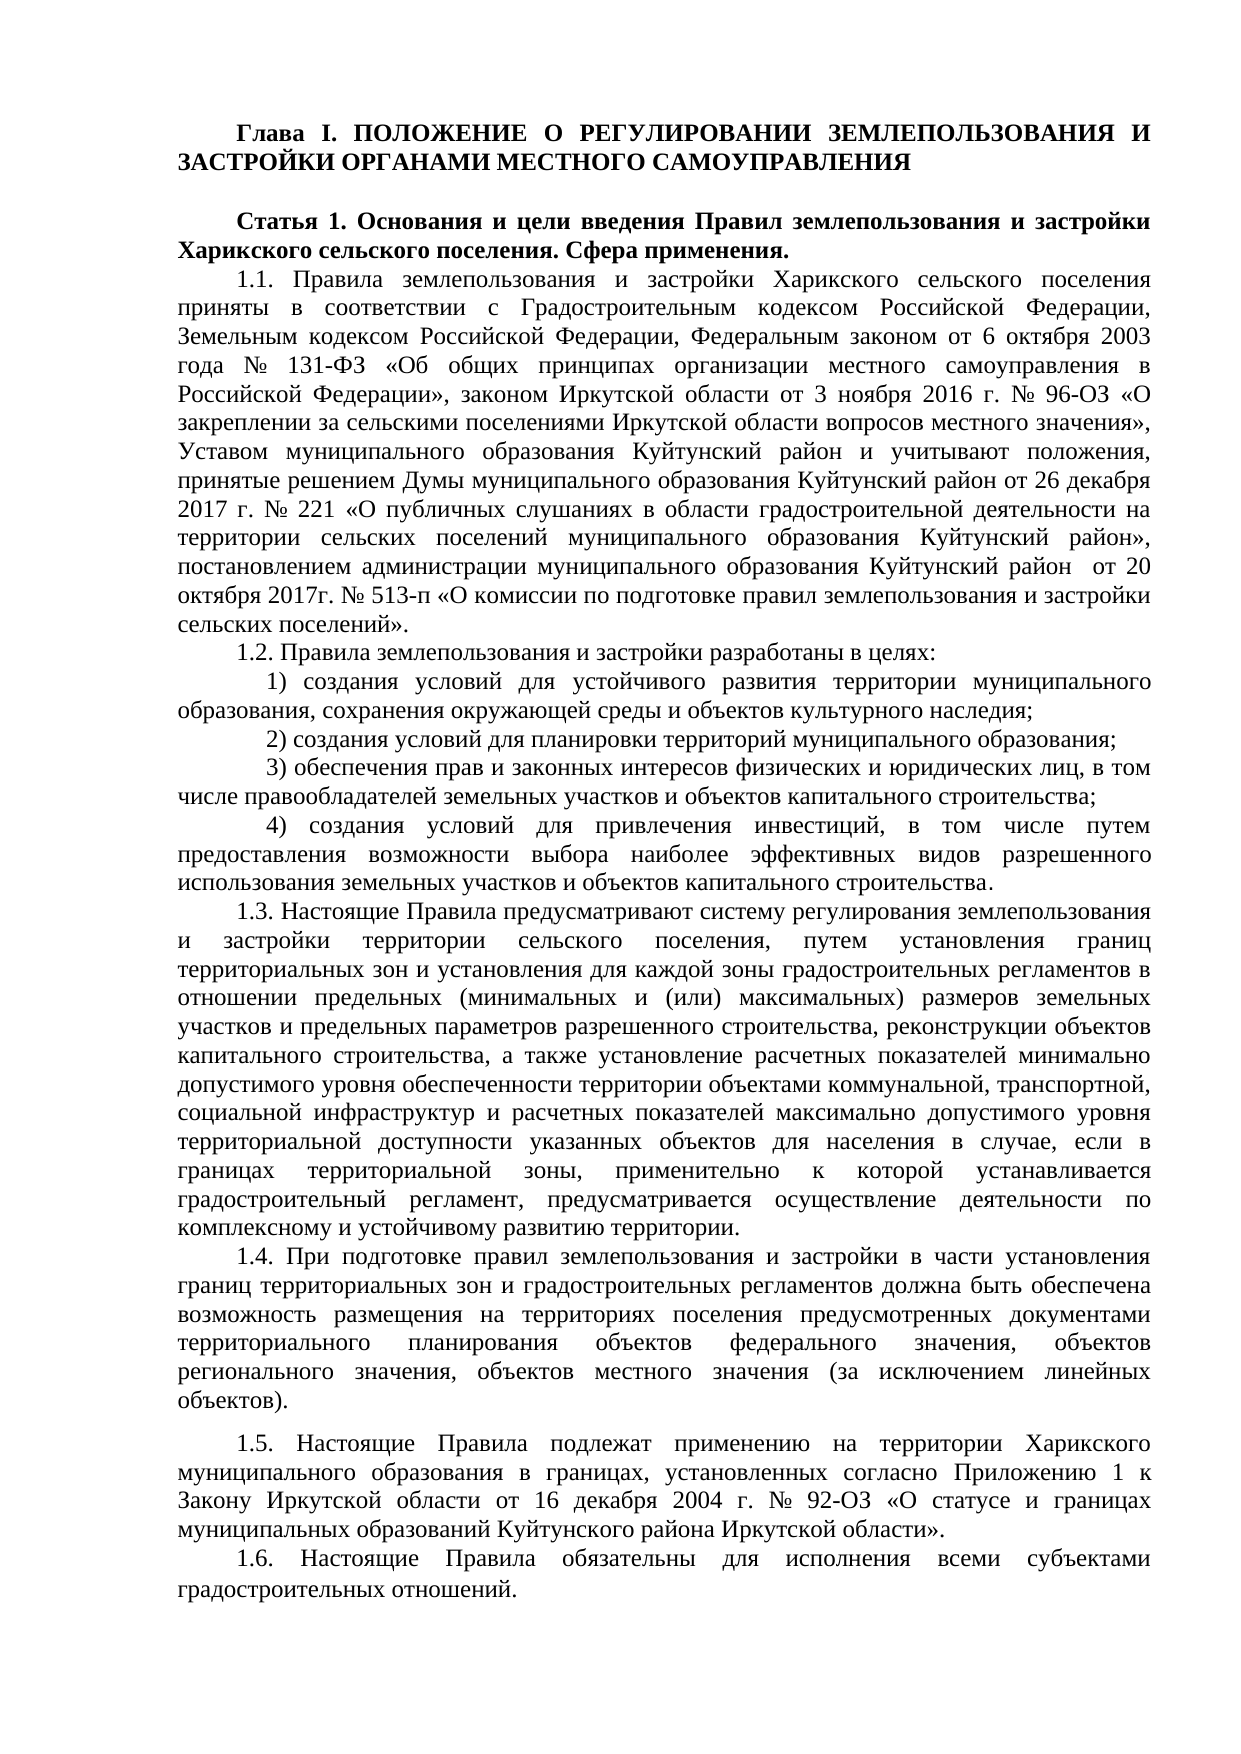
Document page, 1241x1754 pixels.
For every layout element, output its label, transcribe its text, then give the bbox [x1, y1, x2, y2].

text 1.3. Настоящие Правила предусматривают систему регулирования землепользования и застройки территории сельского поселения, путем установления границ территориальных зон и установления для каждой зоны градостроительных регламентов в отношении предельных (минимальных и (или) максимальных) размеров земельных участков и предельных параметров разрешенного строительства, реконструкции объектов капитального строительства, а также установление расчетных показателей минимально допустимого уровня обеспеченности территории объектами коммунальной, транспортной, социальной инфраструктур и расчетных показателей максимально допустимого уровня территориальной доступности указанных объектов для населения в случае, если в границах территориальной зоны, применительно к которой устанавливается градостроительный регламент, предусматривается осуществление деятельности по комплексному и устойчивому развитию территории. [177, 896, 1152, 1241]
text 3) обеспечения прав и законных интересов физических и юридических лиц, в том числе правообладателей земельных участков и объектов капитального строительства; [177, 752, 1152, 810]
text 1.5. Настоящие Правила подлежат применению на территории Харикского муниципального образования в границах, установленных согласно Приложению 1 к Закону Иркутской области от 16 декабря 2004 г. № 92-ОЗ «О статусе и границах муниципальных образований Куйтунского района Иркутской области». [177, 1428, 1152, 1543]
text 4) создания условий для привлечения инвестиций, в том числе путем предоставления возможности выбора наиболее эффективных видов разрешенного использования земельных участков и объектов капитального строительства. [177, 810, 1152, 896]
text 1.2. Правила землепользования и застройки разработаны в целях: [177, 637, 1152, 666]
text 2) создания условий для планировки территорий муниципального образования; [177, 724, 1152, 752]
text 1.6. Настоящие Правила обязательны для исполнения всеми субъектами градостроительных отношений. [177, 1543, 1152, 1603]
text 1) создания условий для устойчивого развития территории муниципального образования, сохранения окружающей среды и объектов культурного наследия; [177, 666, 1152, 724]
subtitle Статья 1. Основания и цели введения Правил землепользования и застройки Харикского сельского поселения. Сфера применения. [177, 206, 1152, 264]
subtitle Глава I. ПОЛОЖЕНИЕ О РЕГУЛИРОВАНИИ ЗЕМЛЕПОЛЬЗОВАНИЯ И ЗАСТРОЙКИ ОРГАНАМИ МЕСТНОГО САМОУПРАВЛЕНИЯ [177, 118, 1152, 176]
text 1.1. Правила землепользования и застройки Харикского сельского поселения приняты в соответствии с Градостроительным кодексом Российской Федерации, Земельным кодексом Российской Федерации, Федеральным законом от 6 октября 2003 года № 131-ФЗ «Об общих принципах организации местного самоуправления в Российской Федерации», законом Иркутской области от 3 ноября 2016 г. № 96-ОЗ «О закреплении за сельскими поселениями Иркутской области вопросов местного значения», Уставом муниципального образования Куйтунский район и учитывают положения, принятые решением Думы муниципального образования Куйтунский район от 26 декабря 2017 г. № 221 «О публичных слушаниях в области градостроительной деятельности на территории сельских поселений муниципального образования Куйтунский район», постановлением администрации муниципального образования Куйтунский район от 20 октября 2017г. № 513-п «О комиссии по подготовке правил землепользования и застройки сельских поселений». [177, 264, 1152, 637]
text 1.4. При подготовке правил землепользования и застройки в части установления границ территориальных зон и градостроительных регламентов должна быть обеспечена возможность размещения на территориях поселения предусмотренных документами территориального планирования объектов федерального значения, объектов регионального значения, объектов местного значения (за исключением линейных объектов). [177, 1241, 1152, 1414]
